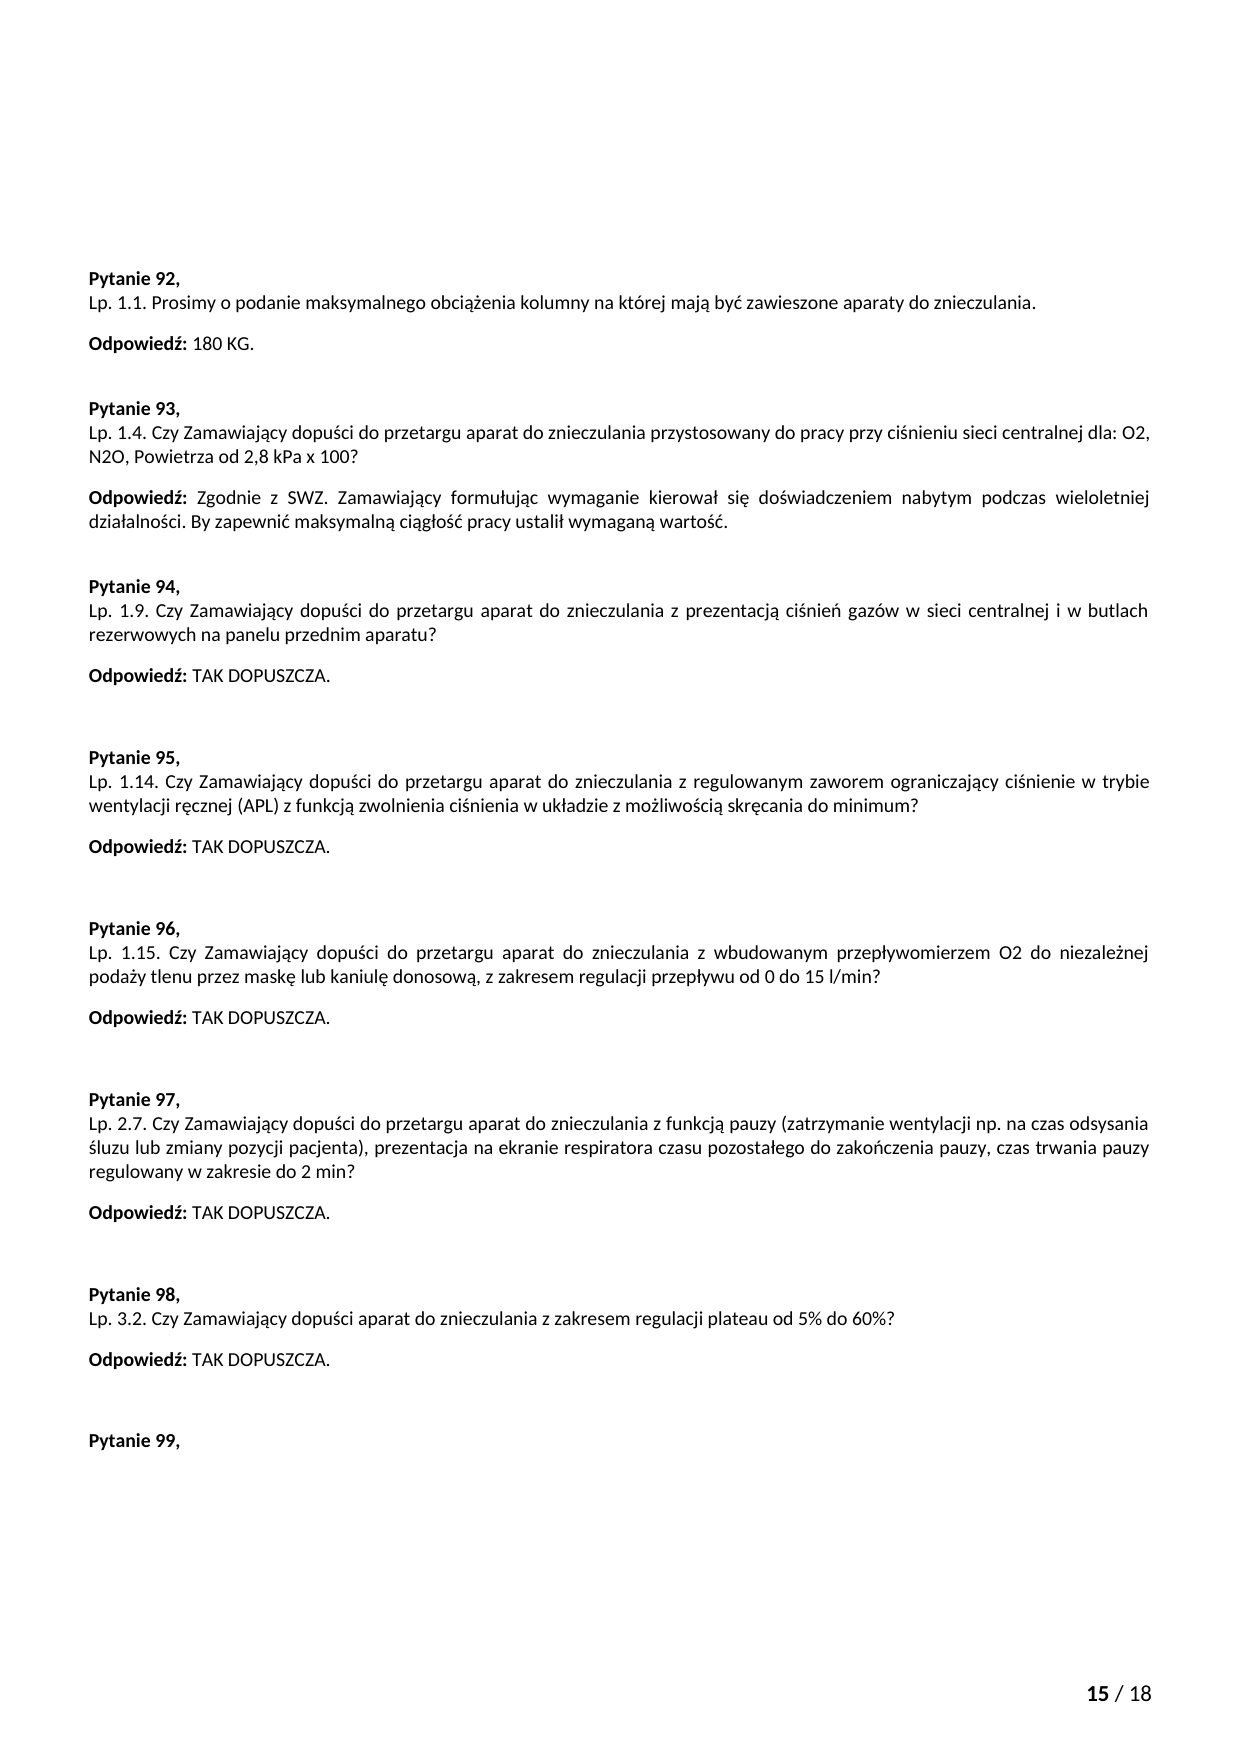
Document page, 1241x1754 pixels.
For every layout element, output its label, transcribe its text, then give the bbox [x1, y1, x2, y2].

text Pytanie 92, [89, 266, 1152, 290]
text Odpowiedź: TAK DOPUSZCZA. [89, 1200, 1152, 1224]
text Lp. 1.15. Czy Zamawiający dopuści do przetargu aparat do znieczulania z wbudowanym przepływomierzem O2 do niezależnej podaży tlenu przez maskę lub kaniulę donosową, z zakresem regulacji przepływu od 0 do 15 l/min? [89, 940, 1152, 988]
text Pytanie 98, [89, 1282, 1152, 1306]
text Pytanie 94, [89, 574, 1152, 598]
text Lp. 2.7. Czy Zamawiający dopuści do przetargu aparat do znieczulania z funkcją pauzy (zatrzymanie wentylacji np. na czas odsysania śluzu lub zmiany pozycji pacjenta), prezentacja na ekranie respiratora czasu pozostałego do zakończenia pauzy, czas trwania pauzy regulowany w zakresie do 2 min? [89, 1111, 1152, 1183]
text Pytanie 93, [89, 396, 1152, 420]
text Lp. 1.14. Czy Zamawiający dopuści do przetargu aparat do znieczulania z regulowanym zaworem ograniczający ciśnienie w trybie wentylacji ręcznej (APL) z funkcją zwolnienia ciśnienia w układzie z możliwością skręcania do minimum? [89, 769, 1152, 817]
text Pytanie 96, [89, 916, 1152, 940]
text Pytanie 95, [89, 745, 1152, 769]
text Odpowiedź: TAK DOPUSZCZA. [89, 663, 1152, 687]
text Pytanie 97, [89, 1087, 1152, 1111]
text Odpowiedź: 180 KG. [89, 331, 1152, 355]
text Odpowiedź: Zgodnie z SWZ. Zamawiający formułując wymaganie kierował się doświadczeniem nabytym podczas wieloletniej działalności. By zapewnić maksymalną ciągłość pracy ustalił wymaganą wartość. [89, 485, 1152, 533]
text Pytanie 99, [89, 1428, 1152, 1452]
text Odpowiedź: TAK DOPUSZCZA. [89, 1347, 1152, 1371]
text Lp. 3.2. Czy Zamawiający dopuści aparat do znieczulania z zakresem regulacji plateau od 5% do 60%? [89, 1306, 1152, 1330]
text Odpowiedź: TAK DOPUSZCZA. [89, 1005, 1152, 1029]
text Lp. 1.9. Czy Zamawiający dopuści do przetargu aparat do znieczulania z prezentacją ciśnień gazów w sieci centralnej i w butlach rezerwowych na panelu przednim aparatu? [89, 598, 1152, 647]
text Lp. 1.4. Czy Zamawiający dopuści do przetargu aparat do znieczulania przystosowany do pracy przy ciśnieniu sieci centralnej dla: O2, N2O, Powietrza od 2,8 kPa x 100? [89, 420, 1152, 468]
text Odpowiedź: TAK DOPUSZCZA. [89, 834, 1152, 858]
text Lp. 1.1. Prosimy o podanie maksymalnego obciążenia kolumny na której mają być zawieszone aparaty do znieczulania. [89, 290, 1152, 314]
